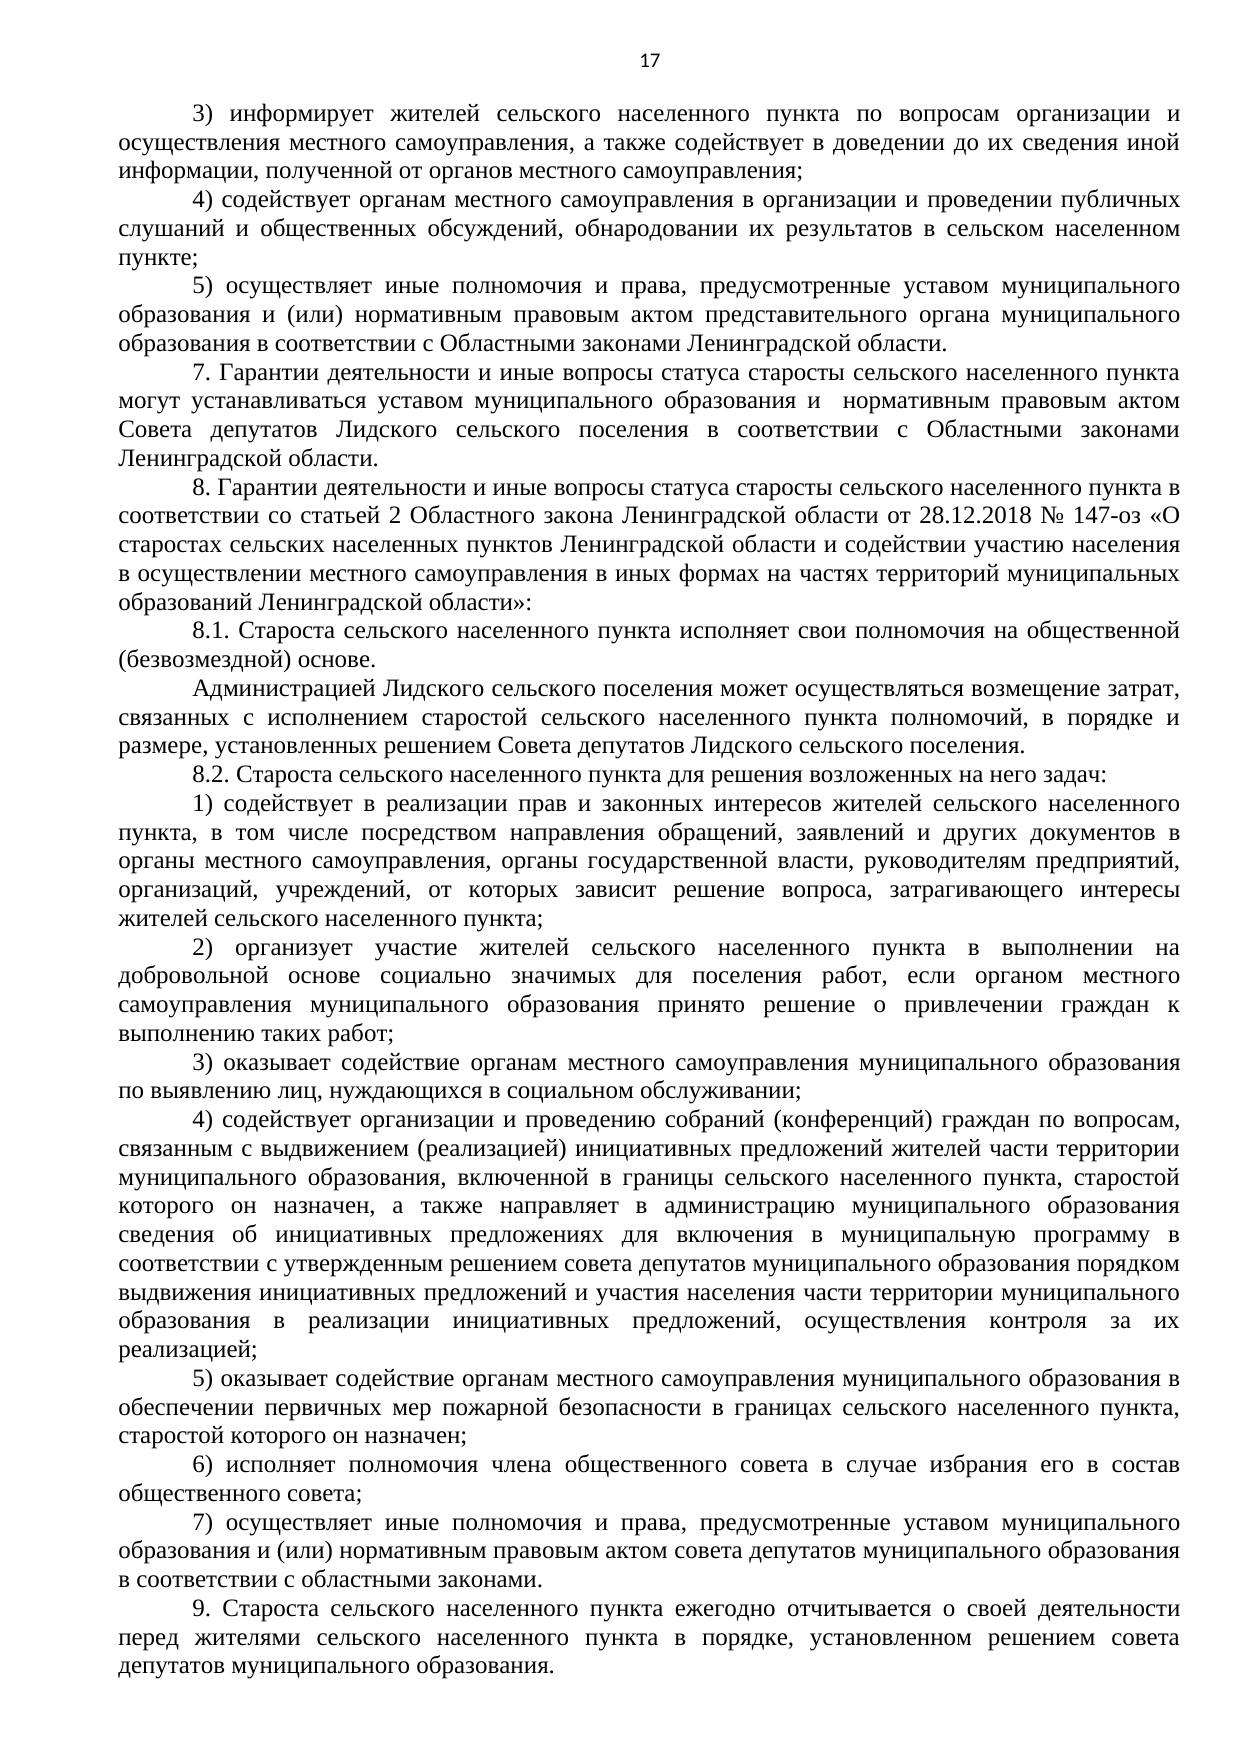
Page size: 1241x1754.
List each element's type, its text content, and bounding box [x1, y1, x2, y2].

text 6) исполняет полномочия члена общественного совета в случае избрания его в состав общественного совета; [118, 1449, 1181, 1507]
text 8.1. Староста сельского населенного пункта исполняет свои полномочия на общественной (безвозмездной) основе. [118, 616, 1181, 673]
text 8. Гарантии деятельности и иные вопросы статуса старосты сельского населенного пункта в соответствии со статьей 2 Областного закона Ленинградской области от 28.12.2018 № 147-оз «О старостах сельских населенных пунктов Ленинградской области и содействии участию населения в осуществлении местного самоуправления в иных формах на частях территорий муниципальных образований Ленинградской области»: [118, 472, 1181, 616]
text 9. Староста сельского населенного пункта ежегодно отчитывается о своей деятельности перед жителями сельского населенного пункта в порядке, установленном решением совета депутатов муниципального образования. [118, 1593, 1181, 1679]
text 4) содействует органам местного самоуправления в организации и проведении публичных слушаний и общественных обсуждений, обнародовании их результатов в сельском населенном пункте; [118, 184, 1181, 271]
text 7. Гарантии деятельности и иные вопросы статуса старосты сельского населенного пункта могут устанавливаться уставом муниципального образования и нормативным правовым актом Совета депутатов Лидского сельского поселения в соответствии с Областными законами Ленинградской области. [118, 357, 1181, 472]
text 4) содействует организации и проведению собраний (конференций) граждан по вопросам, связанным с выдвижением (реализацией) инициативных предложений жителей части территории муниципального образования, включенной в границы сельского населенного пункта, старостой которого он назначен, а также направляет в администрацию муниципального образования сведения об инициативных предложениях для включения в муниципальную программу в соответствии с утвержденным решением совета депутатов муниципального образования порядком выдвижения инициативных предложений и участия населения части территории муниципального образования в реализации инициативных предложений, осуществления контроля за их реализацией; [118, 1104, 1181, 1363]
text 3) информирует жителей сельского населенного пункта по вопросам организации и осуществления местного самоуправления, а также содействует в доведении до их сведения иной информации, полученной от органов местного самоуправления; [118, 98, 1181, 184]
text 5) оказывает содействие органам местного самоуправления муниципального образования в обеспечении первичных мер пожарной безопасности в границах сельского населенного пункта, старостой которого он назначен; [118, 1363, 1181, 1449]
text Администрацией Лидского сельского поселения может осуществляться возмещение затрат, связанных с исполнением старостой сельского населенного пункта полномочий, в порядке и размере, установленных решением Совета депутатов Лидского сельского поселения. [118, 673, 1181, 759]
text 2) организует участие жителей сельского населенного пункта в выполнении на добровольной основе социально значимых для поселения работ, если органом местного самоуправления муниципального образования принято решение о привлечении граждан к выполнению таких работ; [118, 932, 1181, 1047]
text 5) осуществляет иные полномочия и права, предусмотренные уставом муниципального образования и (или) нормативным правовым актом представительного органа муниципального образования в соответствии с Областными законами Ленинградской области. [118, 271, 1181, 357]
text 7) осуществляет иные полномочия и права, предусмотренные уставом муниципального образования и (или) нормативным правовым актом совета депутатов муниципального образования в соответствии с областными законами. [118, 1507, 1181, 1593]
text 3) оказывает содействие органам местного самоуправления муниципального образования по выявлению лиц, нуждающихся в социальном обслуживании; [118, 1047, 1181, 1104]
text 8.2. Староста сельского населенного пункта для решения возложенных на него задач: [118, 759, 1181, 788]
text 1) содействует в реализации прав и законных интересов жителей сельского населенного пункта, в том числе посредством направления обращений, заявлений и других документов в органы местного самоуправления, органы государственной власти, руководителям предприятий, организаций, учреждений, от которых зависит решение вопроса, затрагивающего интересы жителей сельского населенного пункта; [118, 788, 1181, 932]
